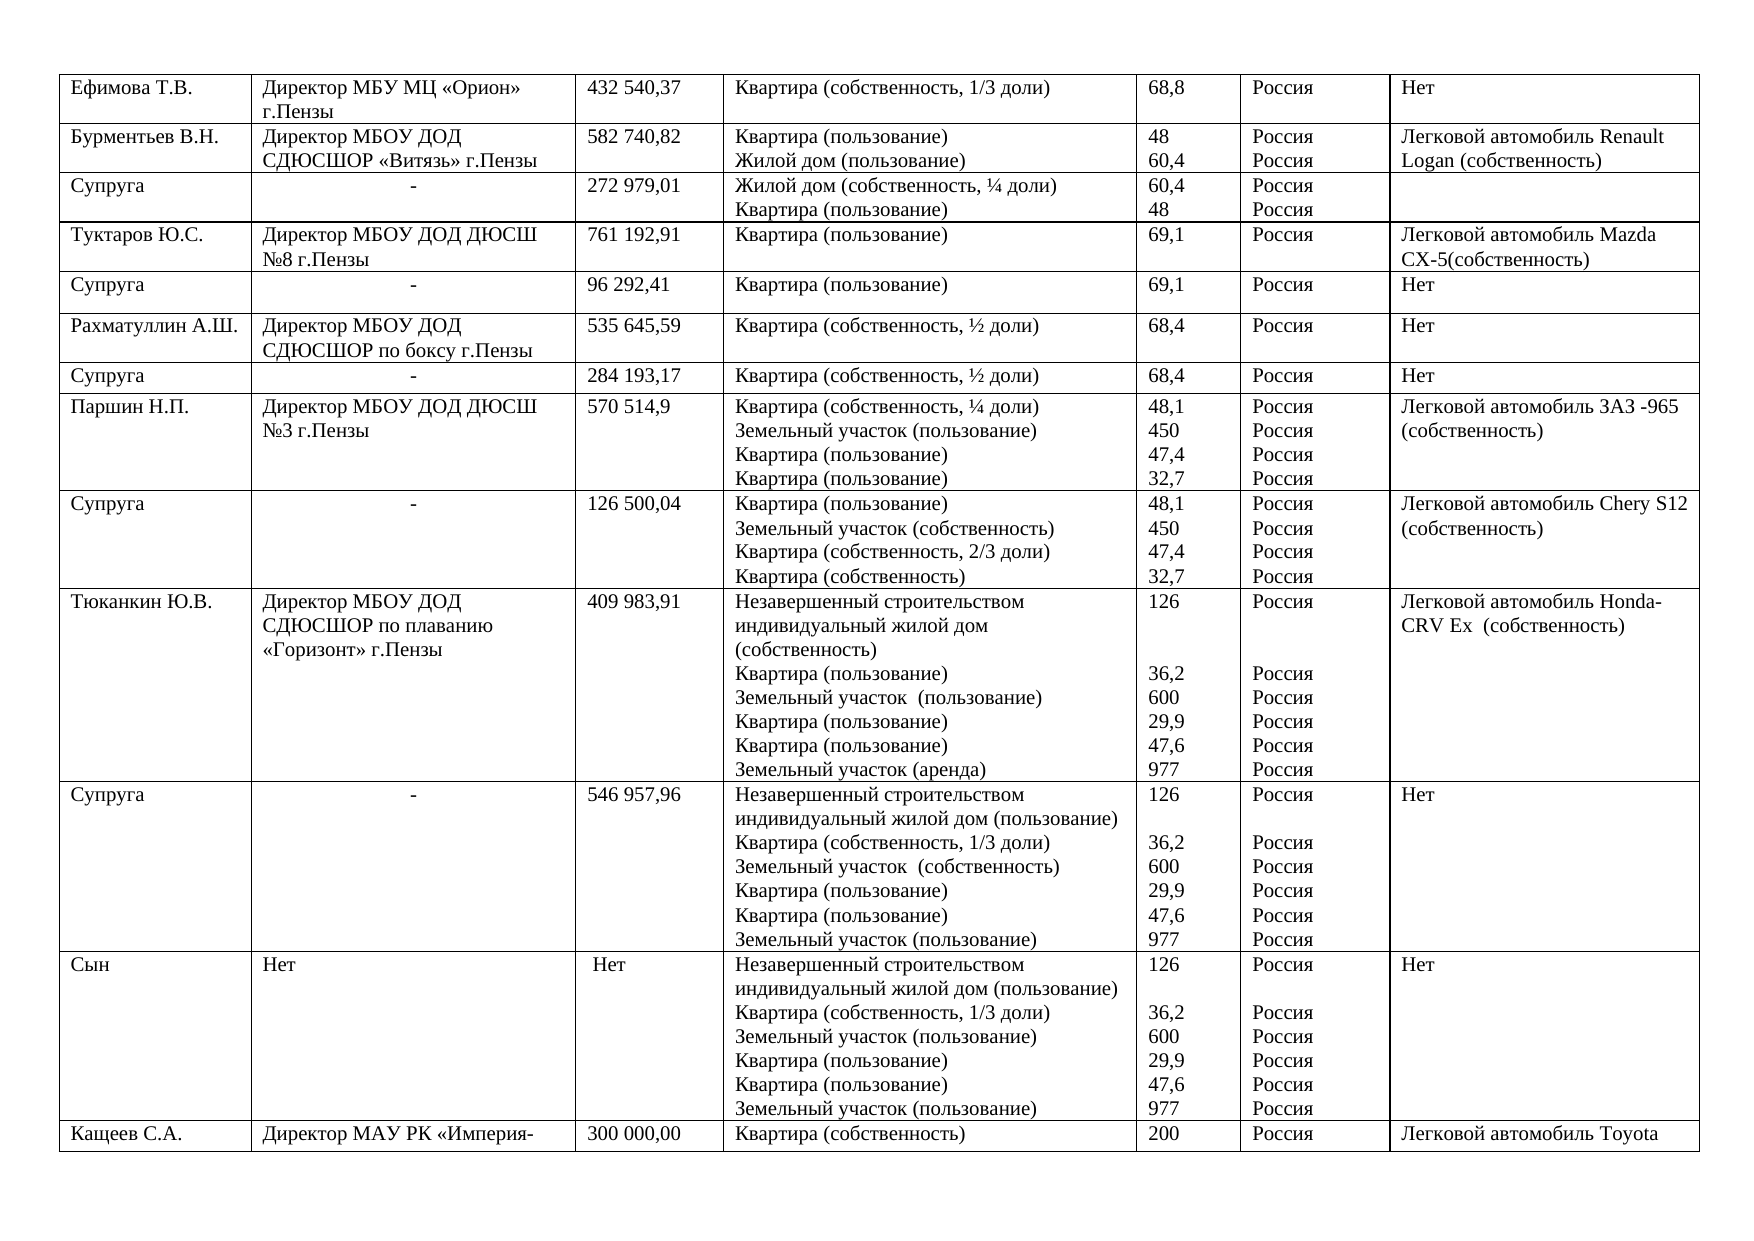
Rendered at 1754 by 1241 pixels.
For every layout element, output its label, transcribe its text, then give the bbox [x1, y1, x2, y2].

table_cell Нет [1391, 782, 1699, 951]
table_cell Россия [1241, 363, 1389, 393]
table_cell Квартира (пользование) [724, 223, 1136, 271]
table_cell Нет [1391, 75, 1699, 123]
table_cell Директор МБОУ ДОД ДЮСШ №3 г.Пензы [252, 394, 575, 490]
table_cell Легковой автомобиль Chery S12 (собственность) [1391, 491, 1699, 588]
table_cell Нет [1391, 952, 1699, 1120]
table_cell 68,4 [1137, 314, 1240, 362]
table_cell Россия [1241, 1121, 1389, 1151]
table_cell Россия Россия Россия Россия [1241, 394, 1389, 490]
table_cell 68,8 [1137, 75, 1240, 123]
table_cell Директор МБОУ ДОД СДЮСШОР по боксу г.Пензы [252, 314, 575, 362]
table_cell 96 292,41 [576, 272, 723, 312]
table_cell Россия [1241, 223, 1389, 271]
table_cell - [252, 363, 575, 393]
table_cell Паршин Н.П. [60, 394, 251, 490]
table_cell Легковой автомобиль Mazda CX-5(собственность) [1391, 223, 1699, 271]
table_cell Жилой дом (собственность, ¼ доли) Квартира (пользование) [724, 173, 1136, 221]
table_cell 535 645,59 [576, 314, 723, 362]
table_cell Россия Россия [1241, 173, 1389, 221]
table_cell 284 193,17 [576, 363, 723, 393]
table_cell Незавершенный строительством индивидуальный жилой дом (собственность) Квартира (пользование) Земельный участок (пользование) Квартира (пользование) Квартира (пользование) Земельный участок (аренда) [724, 589, 1136, 781]
table_cell Нет [1391, 314, 1699, 362]
table_cell Легковой автомобиль Honda-CRV Ex (собственность) [1391, 589, 1699, 781]
table_cell Сын [60, 952, 251, 1120]
table_cell 200 [1137, 1121, 1240, 1151]
table_cell Рахматуллин А.Ш. [60, 314, 251, 362]
table_cell Квартира (собственность, ½ доли) [724, 363, 1136, 393]
table_cell Супруга [60, 782, 251, 951]
table_cell 582 740,82 [576, 124, 723, 172]
table_cell Легковой автомобиль ЗАЗ -965 (собственность) [1391, 394, 1699, 490]
table_cell Россия Россия Россия Россия Россия Россия [1241, 589, 1389, 781]
table_cell Россия [1241, 272, 1389, 312]
table_cell Нет [1391, 363, 1699, 393]
table_cell 300 000,00 [576, 1121, 723, 1151]
table_cell Легковой автомобиль Renault Logan (собственность) [1391, 124, 1699, 172]
table_cell 126 500,04 [576, 491, 723, 588]
table_cell 60,4 48 [1137, 173, 1240, 221]
table_cell Россия Россия Россия Россия Россия Россия [1241, 952, 1389, 1120]
table_cell 126 36,2 600 29,9 47,6 977 [1137, 952, 1240, 1120]
table_cell Незавершенный строительством индивидуальный жилой дом (пользование) Квартира (собственность, 1/3 доли) Земельный участок (пользование) Квартира (пользование) Квартира (пользование) Земельный участок (пользование) [724, 952, 1136, 1120]
table_cell Квартира (пользование) [724, 272, 1136, 312]
table_cell Кащеев С.А. [60, 1121, 251, 1151]
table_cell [1391, 1121, 1699, 1151]
table_cell [1391, 173, 1699, 221]
table_cell Супруга [60, 491, 251, 588]
table_cell 761 192,91 [576, 223, 723, 271]
table_cell Нет [252, 952, 575, 1120]
table_cell Незавершенный строительством индивидуальный жилой дом (пользование) Квартира (собственность, 1/3 доли) Земельный участок (собственность) Квартира (пользование) Квартира (пользование) Земельный участок (пользование) [724, 782, 1136, 951]
table_cell Россия Россия [1241, 124, 1389, 172]
table_cell Туктаров Ю.С. [60, 223, 251, 271]
table_cell - [252, 272, 575, 312]
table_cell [252, 1121, 575, 1151]
table_cell 48,1 450 47,4 32,7 [1137, 491, 1240, 588]
table_cell Директор МБОУ ДОД ДЮСШ №8 г.Пензы [252, 223, 575, 271]
table_cell Квартира (пользование) Земельный участок (собственность) Квартира (собственность, 2/3 доли) Квартира (собственность) [724, 491, 1136, 588]
table_cell Супруга [60, 363, 251, 393]
table_cell Ефимова Т.В. [60, 75, 251, 123]
table_cell Тюканкин Ю.В. [60, 589, 251, 781]
table_cell 570 514,9 [576, 394, 723, 490]
table_cell Нет [576, 952, 723, 1120]
table_cell Квартира (пользование) Жилой дом (пользование) [724, 124, 1136, 172]
table_cell - [252, 173, 575, 221]
table_cell Супруга [60, 173, 251, 221]
table_cell Супруга [60, 272, 251, 312]
table_cell - [252, 491, 575, 588]
table_cell - [252, 782, 575, 951]
table_cell 48 60,4 [1137, 124, 1240, 172]
table_cell Директор МБОУ ДОД СДЮСШОР «Витязь» г.Пензы [252, 124, 575, 172]
table_cell 409 983,91 [576, 589, 723, 781]
table_cell 68,4 [1137, 363, 1240, 393]
table_cell Бурментьев В.Н. [60, 124, 251, 172]
table_cell 272 979,01 [576, 173, 723, 221]
table_cell 48,1 450 47,4 32,7 [1137, 394, 1240, 490]
table_cell Россия [1241, 75, 1389, 123]
table_cell Россия Россия Россия Россия [1241, 491, 1389, 588]
table_cell Квартира (собственность, ½ доли) [724, 314, 1136, 362]
table_cell 126 36,2 600 29,9 47,6 977 [1137, 589, 1240, 781]
table_cell Директор МБОУ ДОД СДЮСШОР по плаванию «Горизонт» г.Пензы [252, 589, 575, 781]
table_cell 69,1 [1137, 272, 1240, 312]
table_cell Квартира (собственность, 1/3 доли) [724, 75, 1136, 123]
table_cell 546 957,96 [576, 782, 723, 951]
table_cell Нет [1391, 272, 1699, 312]
table_cell Россия [1241, 314, 1389, 362]
table_cell 126 36,2 600 29,9 47,6 977 [1137, 782, 1240, 951]
table_cell Россия Россия Россия Россия Россия Россия [1241, 782, 1389, 951]
table_cell 432 540,37 [576, 75, 723, 123]
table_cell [724, 1121, 1136, 1151]
table_cell Квартира (собственность, ¼ доли) Земельный участок (пользование) Квартира (пользование) Квартира (пользование) [724, 394, 1136, 490]
table_cell Директор МБУ МЦ «Орион» г.Пензы [252, 75, 575, 123]
table_cell 69,1 [1137, 223, 1240, 271]
